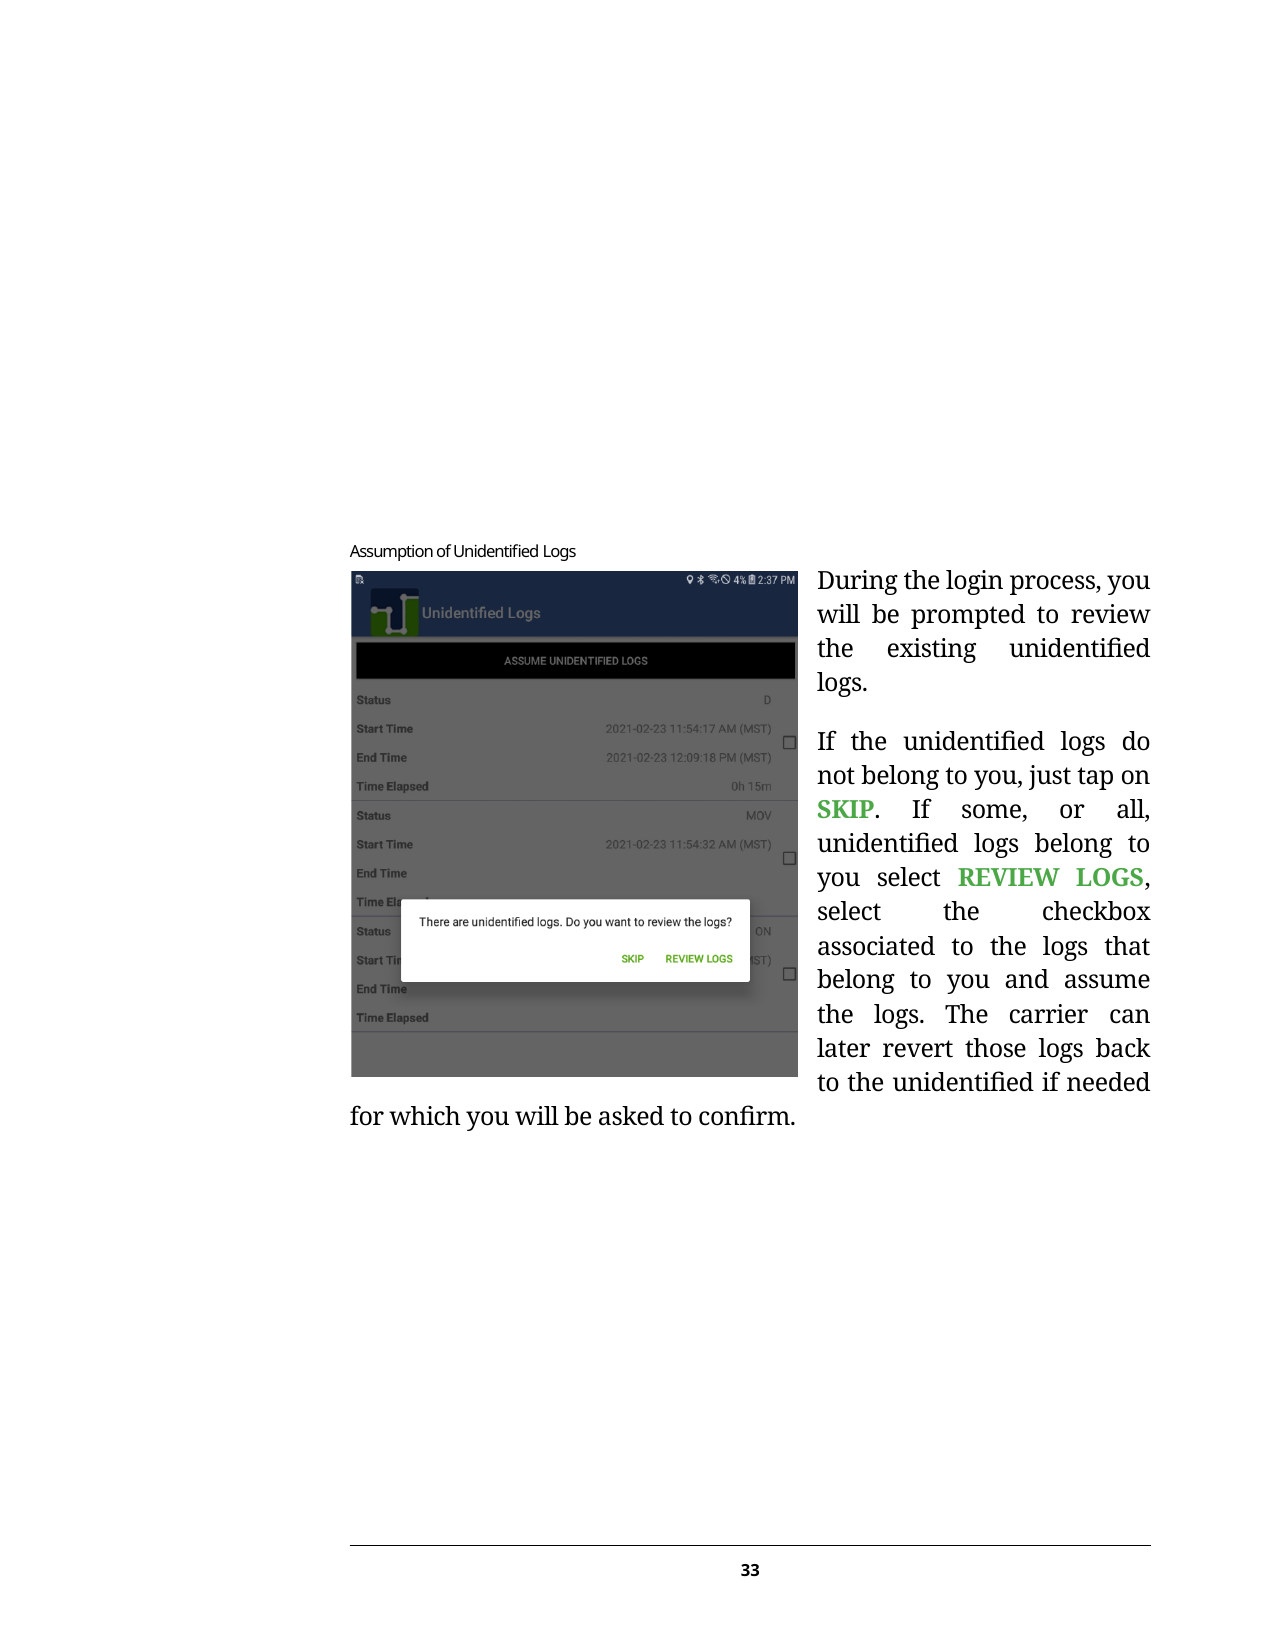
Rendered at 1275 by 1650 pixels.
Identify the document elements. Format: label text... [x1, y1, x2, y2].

picture [350, 571, 798, 1075]
subtitle Assumption of Unidentified Logs [349, 537, 1151, 562]
text If the unidentified logs do not belong to you, just tap on SKIP. If some, or all, unidentified logs belong to you select REVIEW LOGS, select the checkbox associated to the logs that belong to you and assume the logs. The carrier can later revert those logs back to the unidentified if needed for which you will be asked to confirm. [349, 724, 1151, 1132]
text During the login process, you will be prompted to review the existing unidentified logs. [349, 562, 1151, 699]
